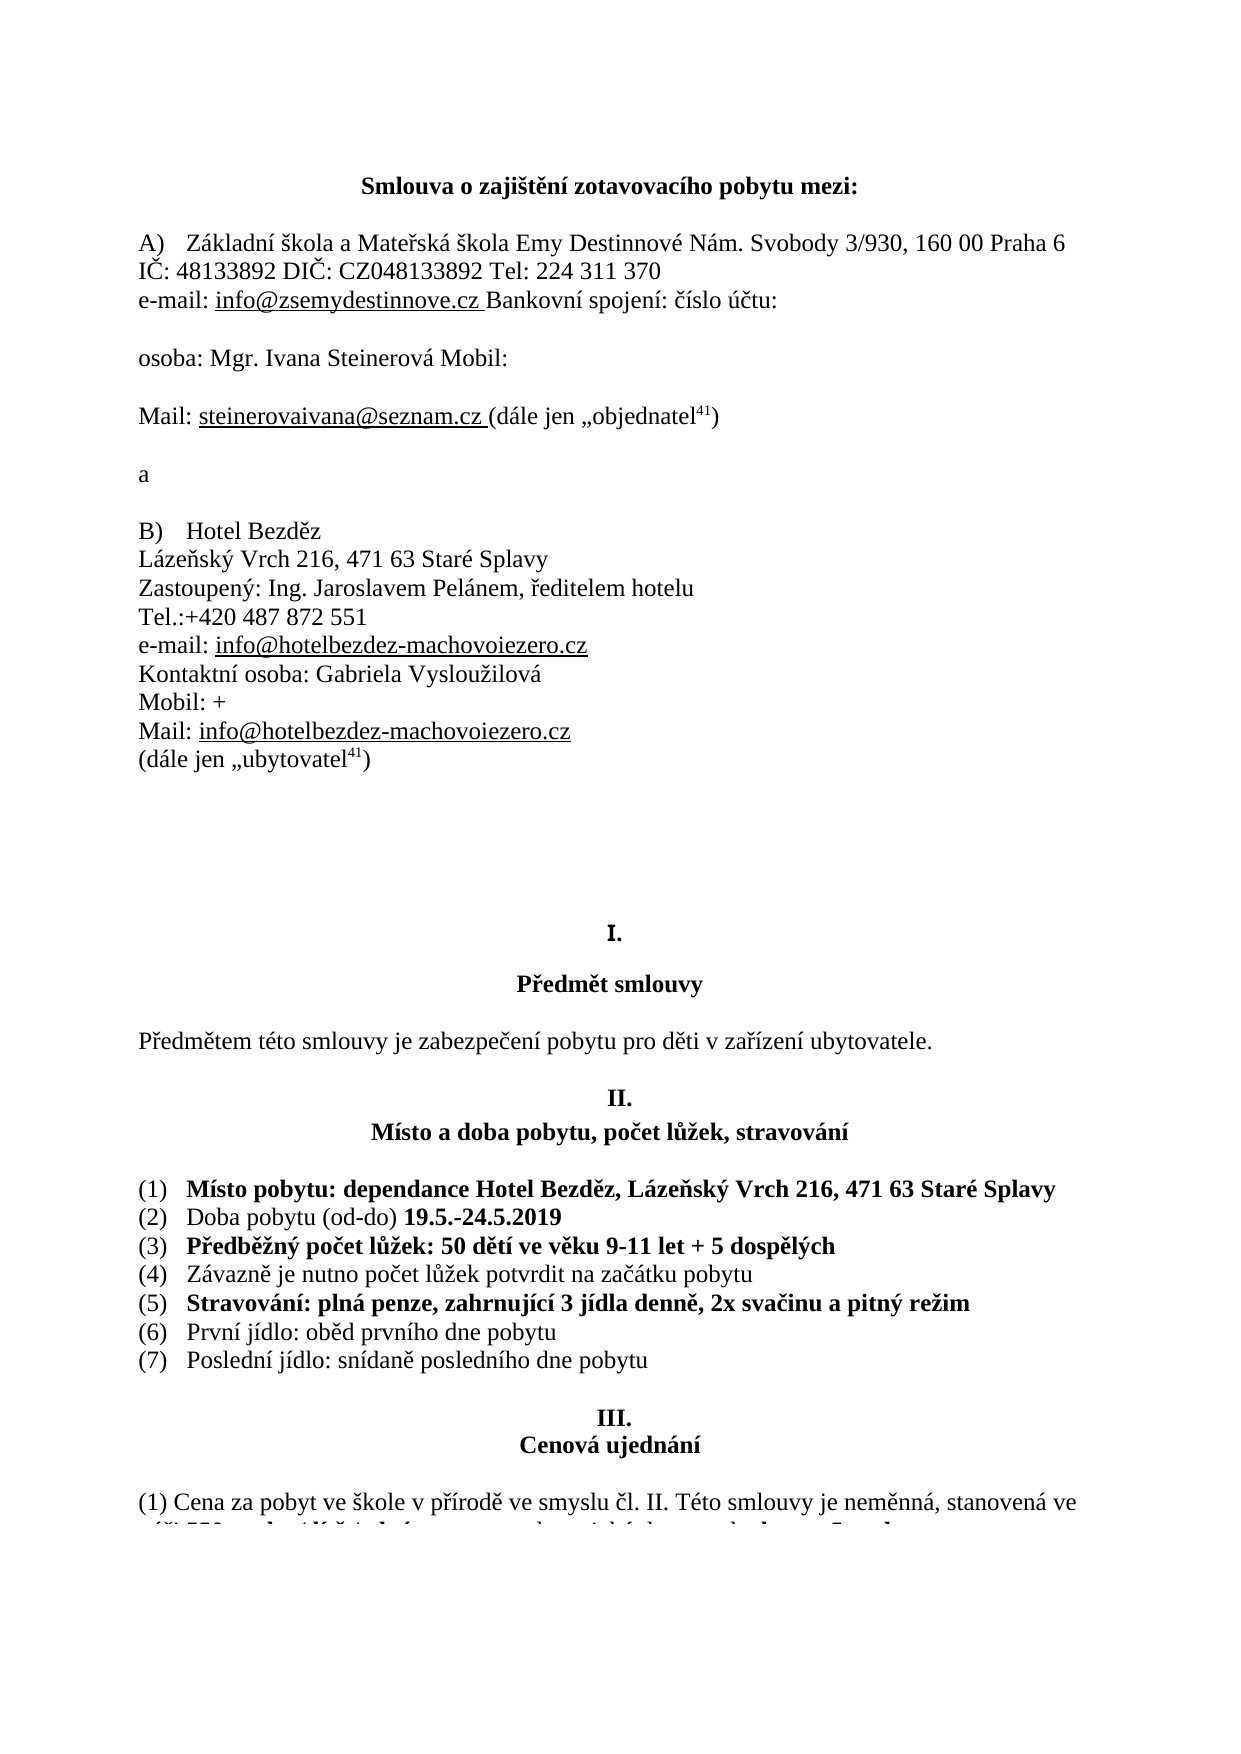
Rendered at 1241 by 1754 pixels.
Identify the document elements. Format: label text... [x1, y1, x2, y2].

text Mail: info@hotelbezdez-machovoiezero.cz [138, 716, 1088, 745]
text e-mail: info@zsemydestinnove.cz Bankovní spojení: číslo účtu: [138, 285, 1088, 314]
subtitle Smlouva o zajištění zotavovacího pobytu mezi: [138, 172, 1081, 200]
text Tel.:+420 487 872 551 [138, 602, 1088, 631]
subtitle Místo pobytu: dependance Hotel Bezděz, Lázeňský Vrch 216, 471 63 Staré Splavy [138, 1174, 1088, 1203]
text Mail: steinerovaivana@seznam.cz (dále jen „objednatel41) [138, 402, 1088, 430]
text Cenová ujednání [138, 1432, 1081, 1459]
text Předmětem této smlouvy je zabezpečení pobytu pro děti v zařízení ubytovatele. [138, 1004, 1088, 1061]
text IČ: 48133892 DIČ: CZ048133892 Tel: 224 311 370 [138, 257, 1088, 285]
list Doba pobytu (od-do) 19.5.-24.5.2019 [138, 1203, 1088, 1231]
text Kontaktní osoba: Gabriela Vysloužilová [138, 659, 1088, 688]
text Zastoupený: Ing. Jaroslavem Pelánem, ředitelem hotelu [138, 573, 1088, 602]
text III. [596, 1404, 1088, 1432]
list Hotel Bezděz [138, 516, 1088, 545]
subtitle I. [607, 921, 1088, 947]
text Předmět smlouvy [138, 947, 1081, 1004]
text a [138, 460, 1088, 488]
text II. [607, 1061, 1088, 1118]
text Místo a doba pobytu, počet lůžek, stravování [138, 1118, 1081, 1146]
list Předběžný počet lůžek: 50 dětí ve věku 9-11 let + 5 dospělých [138, 1231, 1088, 1260]
text e-mail: info@hotelbezdez-machovoiezero.cz [138, 631, 1088, 659]
text osoba: Mgr. Ivana Steinerová Mobil: [138, 343, 1088, 372]
text Mobil: + [138, 688, 1088, 716]
list První jídlo: oběd prvního dne pobytu [138, 1317, 1088, 1346]
list Základní škola a Mateřská škola Emy Destinnové Nám. Svobody 3/930, 160 00 Praha 6 [138, 228, 1088, 257]
text Lázeňský Vrch 216, 471 63 Staré Splavy [138, 545, 1088, 573]
list Závazně je nutno počet lůžek potvrdit na začátku pobytu [138, 1260, 1088, 1288]
list Poslední jídlo: snídaně posledního dne pobytu [138, 1346, 1088, 1374]
list Stravování: plná penze, zahrnující 3 jídla denně, 2x svačinu a pitný režim [138, 1288, 1088, 1317]
text (dále jen „ubytovatel41) [138, 745, 1088, 773]
text (1) Cena za pobyt ve škole v přírodě ve smyslu čl. II. Této smlouvy je neměnná, stanovená ve výši 550 za den/dítě / plná penze + pedagogický doprovod zdarma 5 osob. [138, 1488, 1088, 1524]
